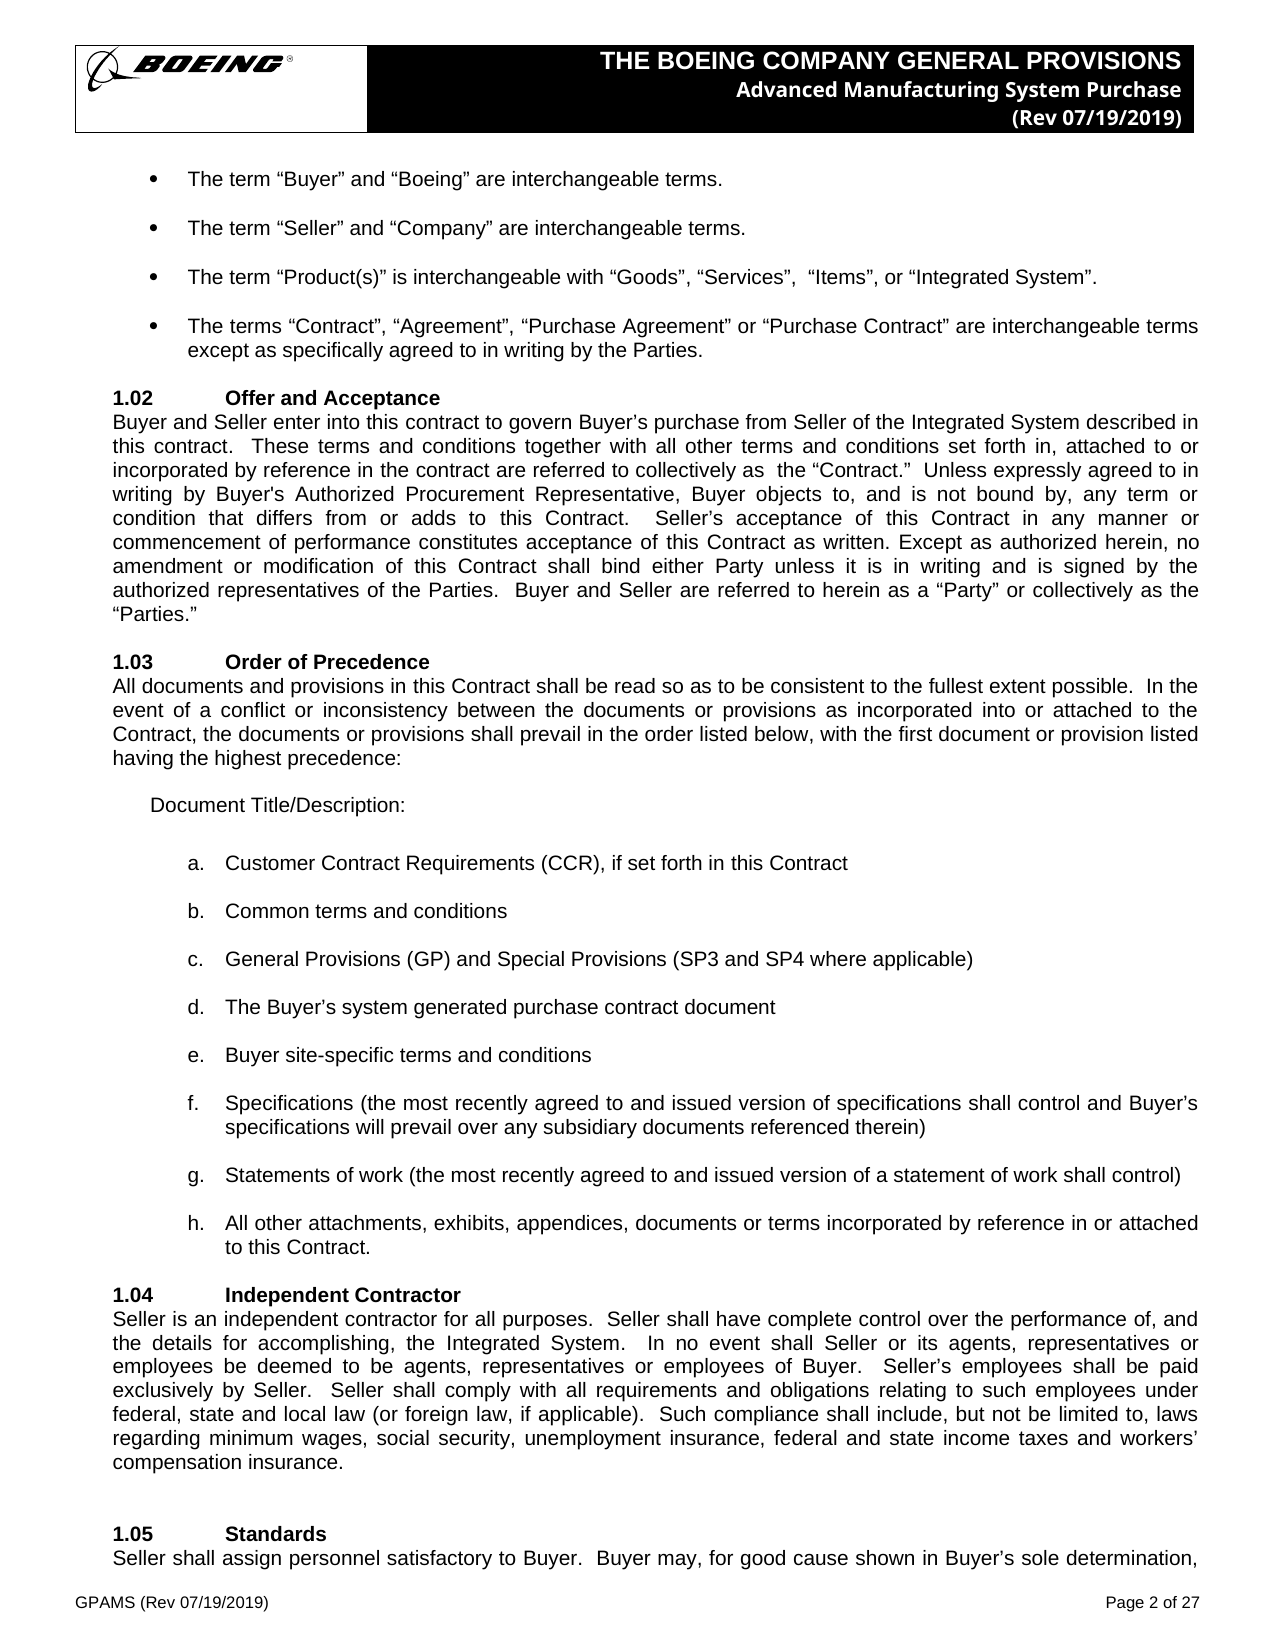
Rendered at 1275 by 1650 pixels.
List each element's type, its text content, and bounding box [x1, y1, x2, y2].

text All documents and provisions in this Contract shall be read so as to be consistent to the fullest extent possible. In the event of a conflict or inconsistency between the documents or provisions as incorporated into or attached to the Contract, the documents or provisions shall prevail in the order listed below, with the first document or provision listed having the highest precedence: [75, 673, 1200, 769]
list Customer Contract Requirements (CCR), if set forth in this Contract [187, 851, 1200, 875]
text b. Common terms and conditions [187, 899, 1200, 923]
text 1.03 Order of Precedence [112, 649, 1200, 673]
list 1.02 Offer and Acceptance [112, 386, 1200, 410]
text f. Specifications (the most recently agreed to and issued version of specifications shall control and Buyer’s specifications will prevail over any subsidiary documents referenced therein) [187, 1091, 1200, 1139]
text Document Title/Description: [150, 793, 1200, 817]
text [112, 1546, 1200, 1570]
text 1.04 Independent Contractor [112, 1282, 1200, 1306]
list The term “Buyer” and “Boeing” are interchangeable terms. [150, 167, 1200, 191]
text Seller is an independent contractor for all purposes. Seller shall have complete control over the performance of, and the details for accomplishing, the Integrated System. In no event shall Seller or its agents, representatives or employees be deemed to be agents, representatives or employees of Buyer. Seller’s employees shall be paid exclusively by Seller. Seller shall comply with all requirements and obligations relating to such employees under federal, state and local law (or foreign law, if applicable). Such compliance shall include, but not be limited to, laws regarding minimum wages, social security, unemployment insurance, federal and state income taxes and workers’ compensation insurance. [112, 1306, 1200, 1474]
list The term “Seller” and “Company” are interchangeable terms. [150, 216, 1200, 240]
text h. All other attachments, exhibits, appendices, documents or terms incorporated by reference in or attached to this Contract. [187, 1211, 1200, 1258]
text 1.05 Standards [112, 1522, 1200, 1546]
list The terms “Contract”, “Agreement”, “Purchase Agreement” or “Purchase Contract” are interchangeable terms except as specifically agreed to in writing by the Parties. [150, 314, 1200, 362]
text c. General Provisions (GP) and Special Provisions (SP3 and SP4 where applicable) [187, 947, 1200, 971]
text e. Buyer site-specific terms and conditions [187, 1043, 1200, 1067]
list The term “Product(s)” is interchangeable with “Goods”, “Services”, “Items”, or “Integrated System”. [150, 265, 1200, 289]
text d. The Buyer’s system generated purchase contract document [187, 995, 1200, 1019]
list Buyer and Seller enter into this contract to govern Buyer’s purchase from Seller of the Integrated System described in this contract. These terms and conditions together with all other terms and conditions set forth in, attached to or incorporated by reference in the contract are referred to collectively as the “Contract.” Unless expressly agreed to in writing by Buyer's Authorized Procurement Representative, Buyer objects to, and is not bound by, any term or condition that differs from or adds to this Contract. Seller’s acceptance of this Contract in any manner or commencement of performance constitutes acceptance of this Contract as written. Except as authorized herein, no amendment or modification of this Contract shall bind either Party unless it is in writing and is signed by the authorized representatives of the Parties. Buyer and Seller are referred to herein as a “Party” or collectively as the “Parties.” [112, 410, 1200, 626]
text g. Statements of work (the most recently agreed to and issued version of a statement of work shall control) [187, 1163, 1200, 1187]
